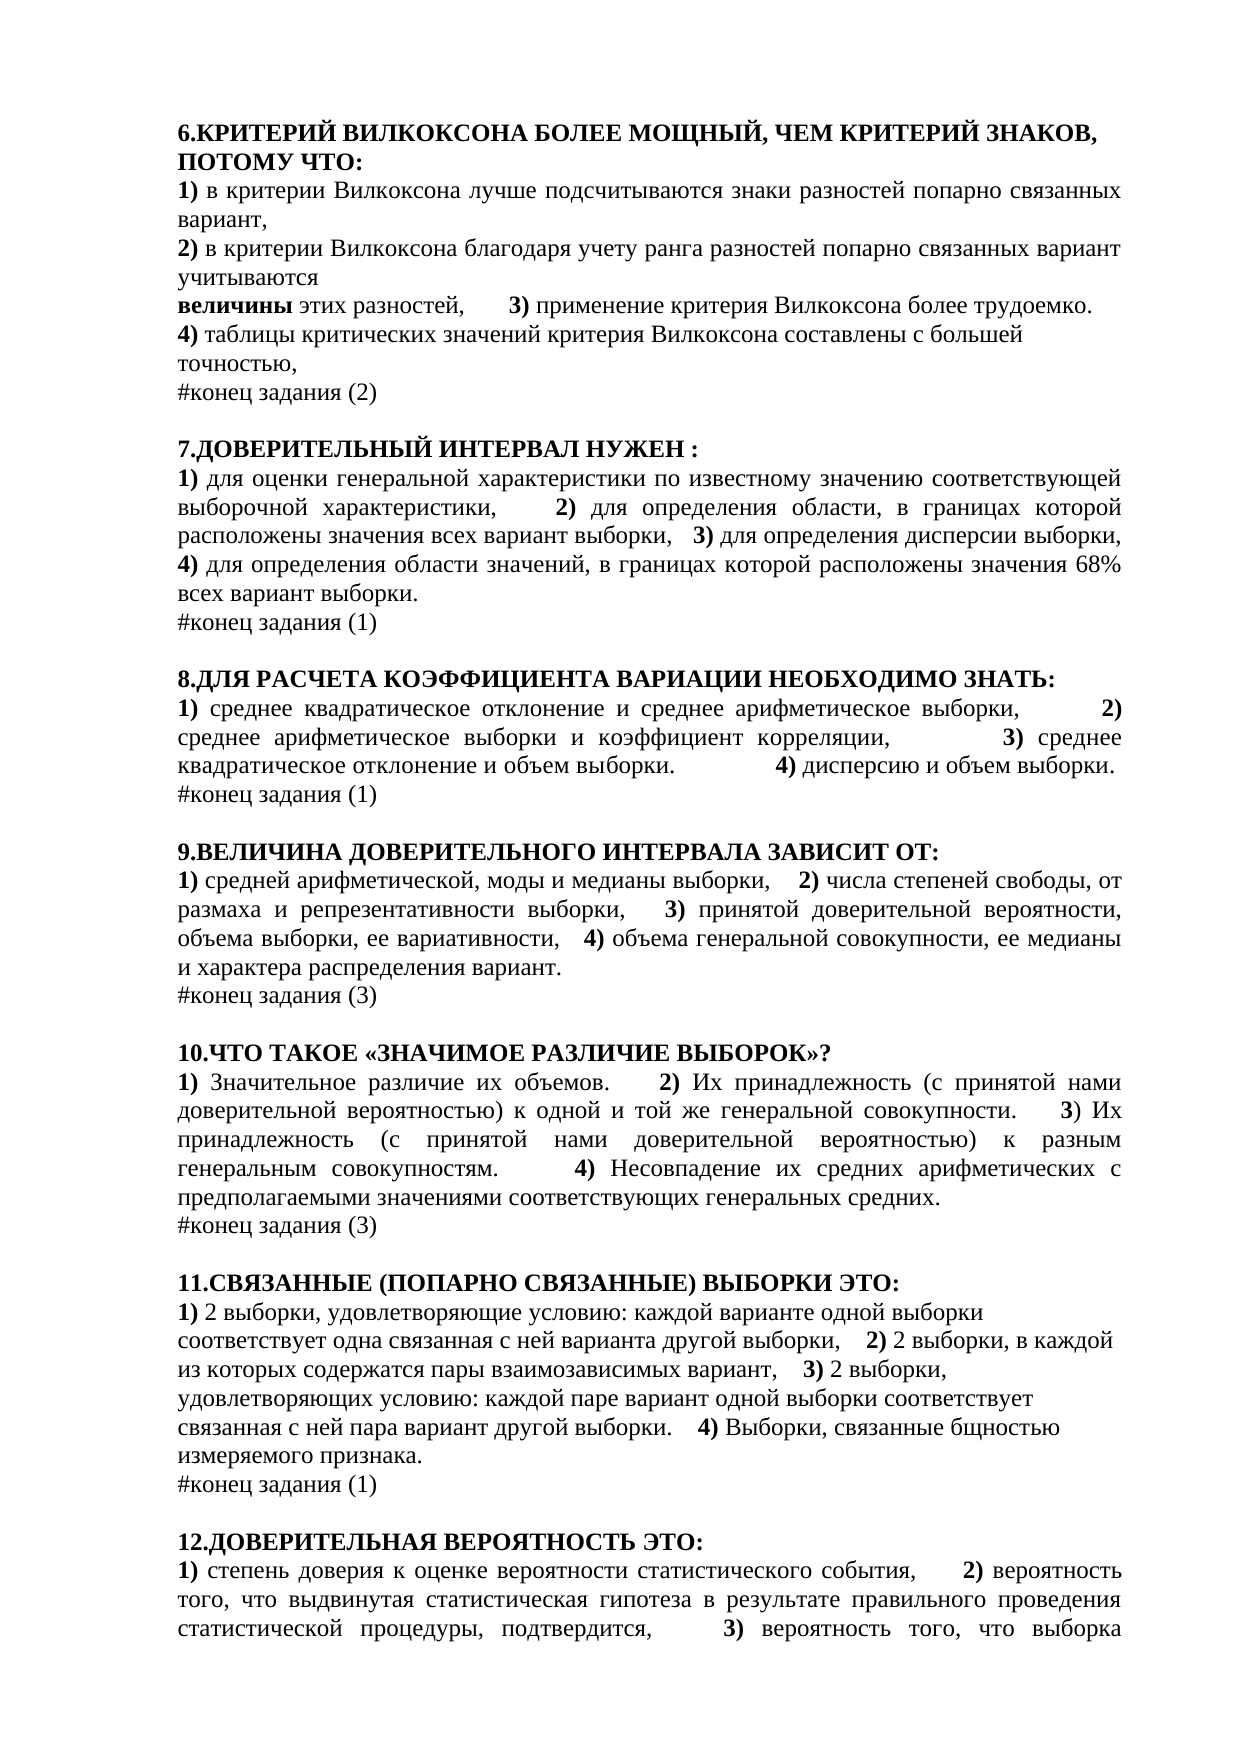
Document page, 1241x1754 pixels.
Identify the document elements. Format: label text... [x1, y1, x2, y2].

text #конец задания (1) [177, 779, 1122, 808]
text 1) средней арифметической, моды и медианы выборки, 2) числа степеней свободы, от размаха и репрезентативности выборки, 3) принятой доверительной вероятности, объема выборки, ее вариативности, 4) объема генеральной совокупности, ее медианы и характера распределения вариант. [177, 866, 1122, 981]
text 6.КРИТЕРИЙ ВИЛКОКСОНА БОЛЕЕ МОЩНЫЙ, ЧЕМ КРИТЕРИЙ ЗНАКОВ, ПОТОМУ ЧТО: [177, 118, 1122, 176]
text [177, 1556, 1122, 1642]
text 1) Значительное различие их объемов. 2) Их принадлежность (с принятой нами доверительной вероятностью) к одной и той же генеральной совокупности. 3) Их принадлежность (с принятой нами доверительной вероятностью) к разным генеральным совокупностям. 4) Несовпадение их средних арифметических с предполагаемыми значениями соответствующих генеральных средних. [177, 1067, 1122, 1211]
text #конец задания (1) [177, 607, 1122, 636]
text 2) в критерии Вилкоксона благодаря учету ранга разностей попарно связанных вариант учитываются [177, 233, 1122, 291]
text 7.ДОВЕРИТЕЛЬНЫЙ ИНТЕРВАЛ НУЖЕН : [177, 434, 1122, 463]
text #конец задания (3) [177, 981, 1122, 1009]
text 1) в критерии Вилкоксона лучше подсчитываются знаки разностей попарно связанных вариант, [177, 176, 1122, 233]
text #конец задания (1) [177, 1469, 1122, 1498]
text 9.ВЕЛИЧИНА ДОВЕРИТЕЛЬНОГО ИНТЕРВАЛА ЗАВИСИТ ОТ: [177, 837, 1122, 866]
text 4) таблицы критических значений критерия Вилкоксона составлены с большей точностью, [177, 319, 1122, 377]
text 8.ДЛЯ РАСЧЕТА КОЭФФИЦИЕНТА ВАРИАЦИИ НЕОБХОДИМО ЗНАТЬ: [177, 664, 1122, 693]
text 1) среднее квадратическое отклонение и среднее арифметическое выборки, 2) среднее арифметическое выборки и коэффициент корреляции, 3) среднее квадратическое отклонение и объем выборки. 4) дисперсию и объем выборки. [177, 693, 1122, 779]
text величины этих разностей, 3) применение критерия Вилкоксона более трудоемко. [177, 291, 1122, 319]
text 12.ДОВЕРИТЕЛЬНАЯ ВЕРОЯТНОСТЬ ЭТО: [177, 1527, 1122, 1556]
text 1) для оценки генеральной характеристики по известному значению соответствующей выборочной характеристики, 2) для определения области, в границах которой расположены значения всех вариант выборки, 3) для определения дисперсии выборки, 4) для определения области значений, в границах которой расположены значения 68% всех вариант выборки. [177, 463, 1122, 607]
text #конец задания (2) [177, 377, 1122, 406]
text 10.ЧТО ТАКОЕ «ЗНАЧИМОЕ РАЗЛИЧИЕ ВЫБОРОК»? [177, 1038, 1122, 1067]
text 1) 2 выборки, удовлетворяющие условию: каждой варианте одной выборки соответствует одна связанная с ней варианта другой выборки, 2) 2 выборки, в каждой из которых содержатся пары взаимозависимых вариант, 3) 2 выборки, удовлетворяющих условию: каждой паре вариант одной выборки соответствует связанная с ней пара вариант другой выборки. 4) Выборки, связанные бщностью измеряемого признака. [177, 1297, 1122, 1469]
text 11.СВЯЗАННЫЕ (ПОПАРНО СВЯЗАННЫЕ) ВЫБОРКИ ЭТО: [177, 1268, 1122, 1297]
text #конец задания (3) [177, 1211, 1122, 1239]
